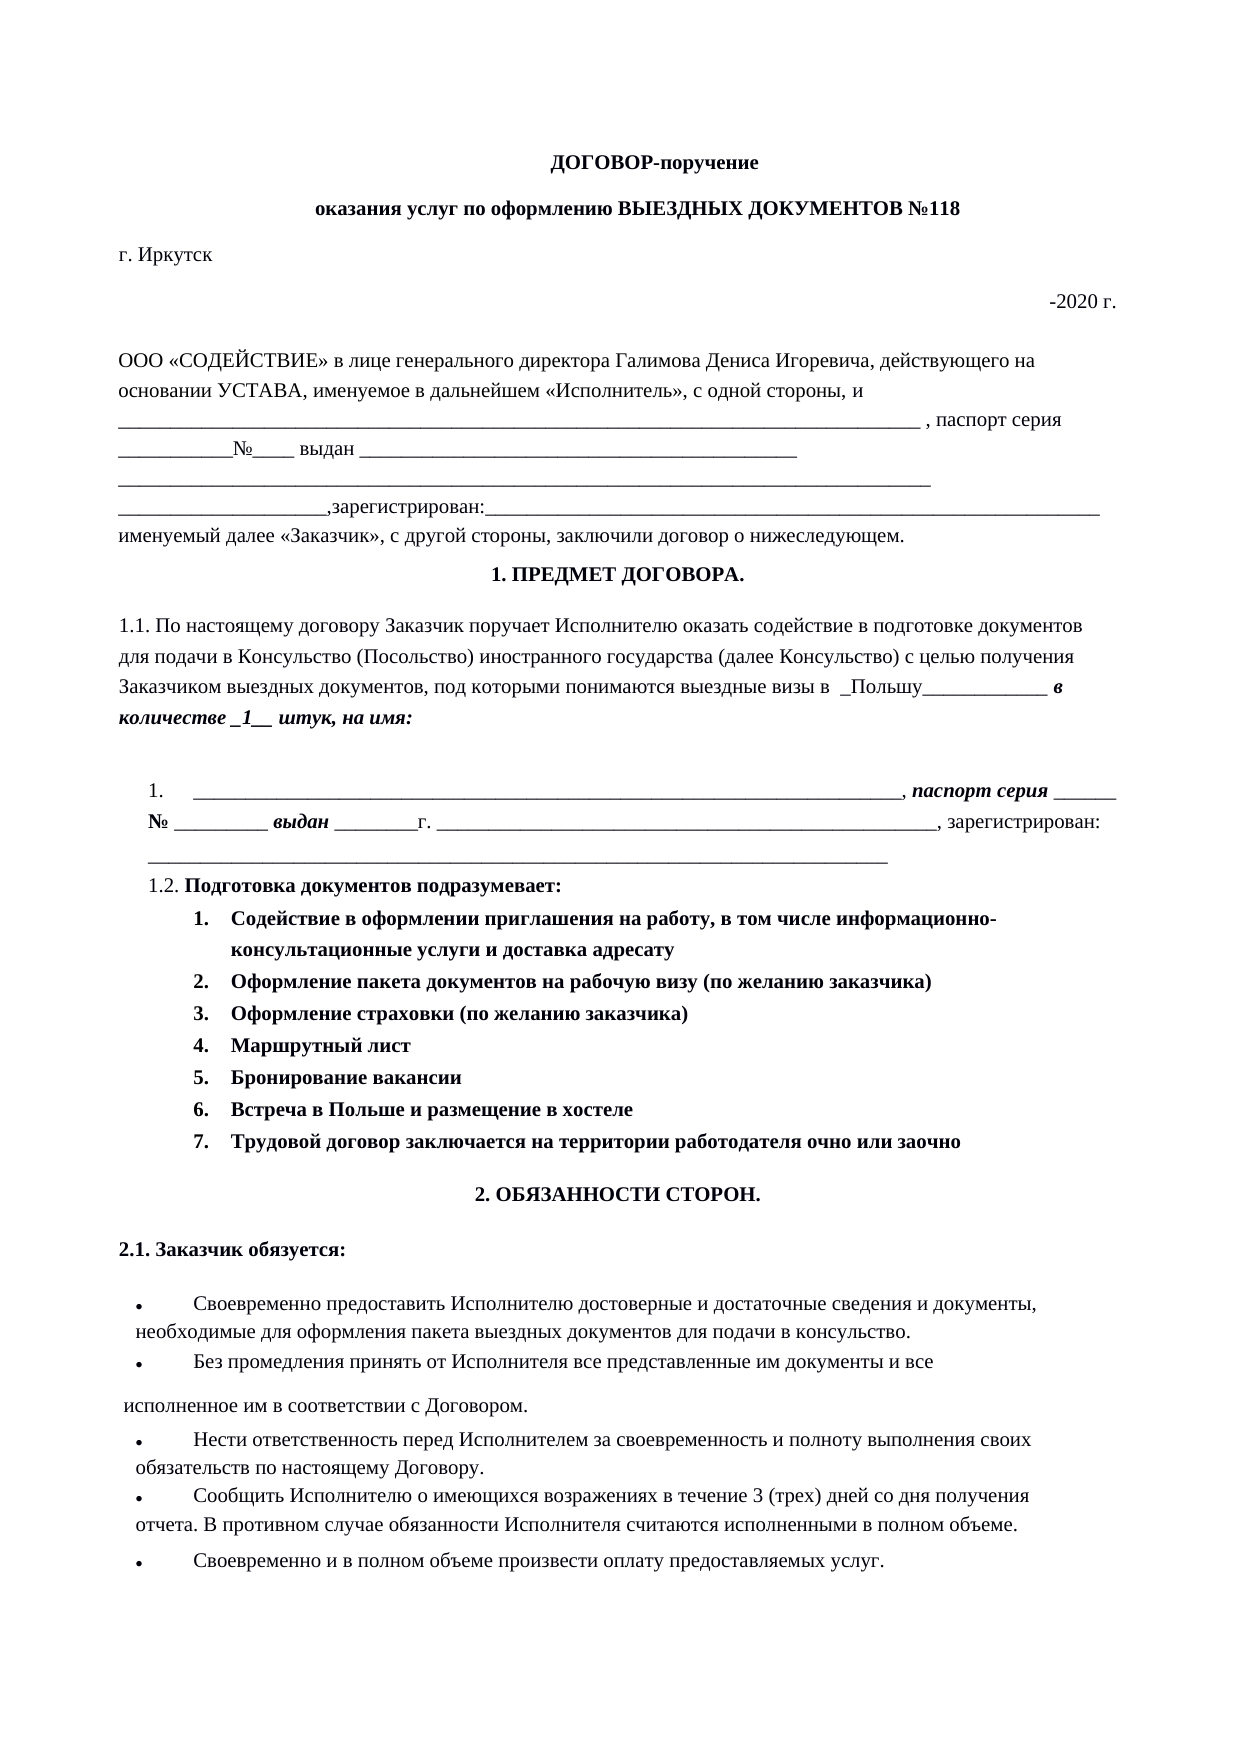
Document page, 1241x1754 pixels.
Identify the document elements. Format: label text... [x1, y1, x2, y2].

text ДОГОВОР-поручение [118, 150, 1117, 174]
list ____________________________________________________________________, паспорт серия ______ № _________ выдан ________г. ________________________________________________, зарегистрирован: _______________________________________________________________________ [148, 777, 1117, 866]
list Сообщить Исполнителю о имеющихся возражениях в течение 3 (трех) дней со дня получения отчета. В противном случае обязанности Исполнителя считаются исполненными в полном объеме. [135, 1483, 1046, 1536]
text исполненное им в соответствии с Договором. [118, 1393, 1117, 1417]
list Нести ответственность перед Исполнителем за своевременность и полноту выполнения своих обязательств по настоящему Договору. [135, 1427, 1106, 1479]
list Своевременно предоставить Исполнителю достоверные и достаточные сведения и документы, необходимые для оформления пакета выездных документов для подачи в консульство. [135, 1290, 1075, 1343]
list Содействие в оформлении приглашения на работу, в том числе информационно- консультационные услуги и доставка адресату [193, 905, 1117, 961]
list Своевременно и в полном объеме произвести оплату предоставляемых услуг. [135, 1548, 1117, 1572]
text 2.1. Заказчик обязуется: [119, 1237, 1117, 1261]
list Оформление пакета документов на рабочую визу (по желанию заказчика) [193, 969, 1117, 993]
text 1.2. Подготовка документов подразумевает: [148, 873, 1117, 897]
text 1.1. По настоящему договору Заказчик поручает Исполнителю оказать содействие в подготовке документов для подачи в Консульство (Посольство) иностранного государства (далее Консульство) с целью получения Заказчиком выездных документов, под которыми понимаются выездные визы в _Польшу____________ в количестве _1__ штук, на имя: [119, 613, 1108, 729]
text 1. ПРЕДМЕТ ДОГОВОРА. [118, 562, 1117, 586]
list Трудовой договор заключается на территории работодателя очно или заочно [193, 1129, 1117, 1153]
text оказания услуг по оформлению ВЫЕЗДНЫХ ДОКУМЕНТОВ №118 [158, 196, 1117, 220]
list Встреча в Польше и размещение в хостеле [193, 1097, 1117, 1121]
text ООО «СОДЕЙСТВИЕ» в лице генерального директора Галимова Дениса Игоревича, действующего на основании УСТАВА, именуемое в дальнейшем «Исполнитель», с одной стороны, и _____________________________________________________________________________ , паспорт серия ___________№____ выдан __________________________________________ ______________________________________________________________________________ ____________________,зарегистрирован:___________________________________________________________ именуемый далее «Заказчик», с другой стороны, заключили договор о нижеследующем. [118, 348, 1117, 547]
text 2. ОБЯЗАННОСТИ СТОРОН. [118, 1182, 1117, 1206]
text -2020 г. [503, 289, 1117, 313]
list Бронирование вакансии [193, 1065, 1117, 1089]
list Без промедления принять от Исполнителя все представленные им документы и все [135, 1348, 1117, 1373]
text г. Иркутск [119, 242, 1117, 266]
list Оформление страховки (по желанию заказчика) [193, 1001, 1117, 1025]
list Маршрутный лист [193, 1033, 1117, 1057]
